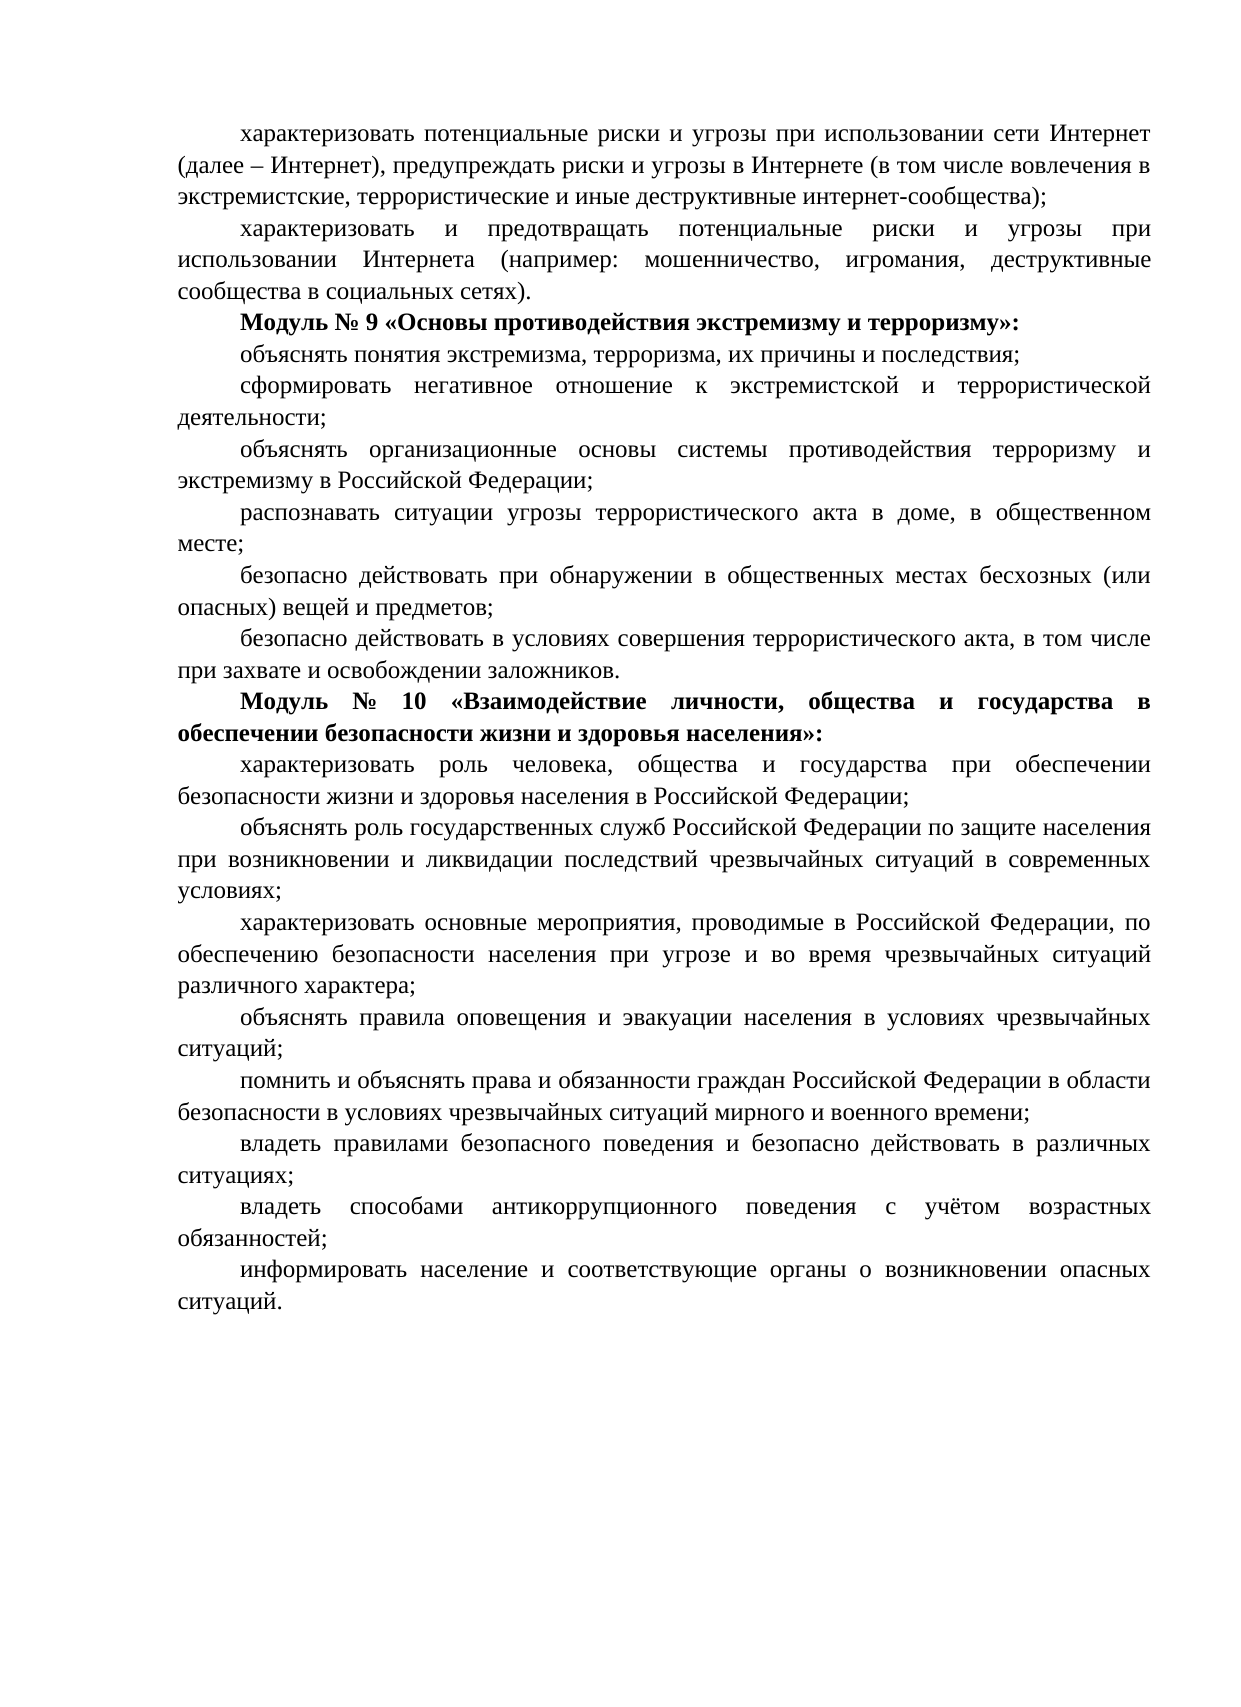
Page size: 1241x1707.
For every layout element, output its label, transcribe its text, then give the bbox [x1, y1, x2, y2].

text характеризовать и предотвращать потенциальные риски и угрозы при использовании Интернета (например: мошенни­чество, игромания, деструктивные сообщества в социальных сетях). [177, 213, 1152, 305]
text безопасно действовать при обнаружении в общественных местах бесхозных (или опасных) вещей и предметов; [177, 560, 1152, 620]
text владеть правилами безопасного поведения и безопасно действовать в различных ситуациях; [177, 1128, 1152, 1188]
text объяснять правила оповещения и эвакуации населения в условиях чрезвычайных ситуаций; [177, 1002, 1152, 1062]
text распознавать ситуации угрозы террористического акта в доме, в общественном месте; [177, 497, 1152, 557]
text объяснять роль государственных служб Российской Федерации по защите населения при возникновении и ликвидации последствий чрезвычайных ситуаций в современных условиях; [177, 812, 1152, 904]
text характеризовать основные мероприятия, проводимые в Российской Федерации, по обеспечению безопасности населения при угрозе и во время чрезвычайных ситуаций различного характера; [177, 907, 1152, 999]
text безопасно действовать в условиях совершения террористического акта, в том числе при захвате и освобождении заложников. [177, 623, 1152, 683]
text информировать население и соответствующие органы о возникновении опасных ситуаций. [177, 1254, 1152, 1315]
text объяснять организационные основы системы противодействия терроризму и экстремизму в Российской Федерации; [177, 434, 1152, 494]
text Модуль № 10 «Взаимодействие личности, общества и государства в обеспечении безопасности жизни и здоровья населения»: [177, 686, 1152, 747]
text характеризовать потенциальные риски и угрозы при использовании сети Интернет (далее – Интернет), предупреждать риски и угрозы в Интернете (в том числе вовлечения в экстремистские, террористические и иные деструктивные интернет-сообщества); [177, 118, 1152, 210]
text Модуль № 9 «Основы противодействия экстремизму и терроризму»: [177, 307, 1152, 336]
text сформировать негативное отношение к экстремистской и террористической деятельности; [177, 371, 1152, 431]
text объяснять понятия экстремизма, терроризма, их причины и последствия; [177, 339, 1152, 368]
text характеризовать роль человека, общества и государства при обеспечении безопасности жизни и здоровья населения в Российской Федерации; [177, 749, 1152, 810]
text помнить и объяснять права и обязанности граждан Российской Федерации в области безопасности в условиях чрезвычайных ситуаций мирного и военного времени; [177, 1065, 1152, 1125]
text владеть способами антикоррупционного поведения с учётом возрастных обязанностей; [177, 1191, 1152, 1252]
